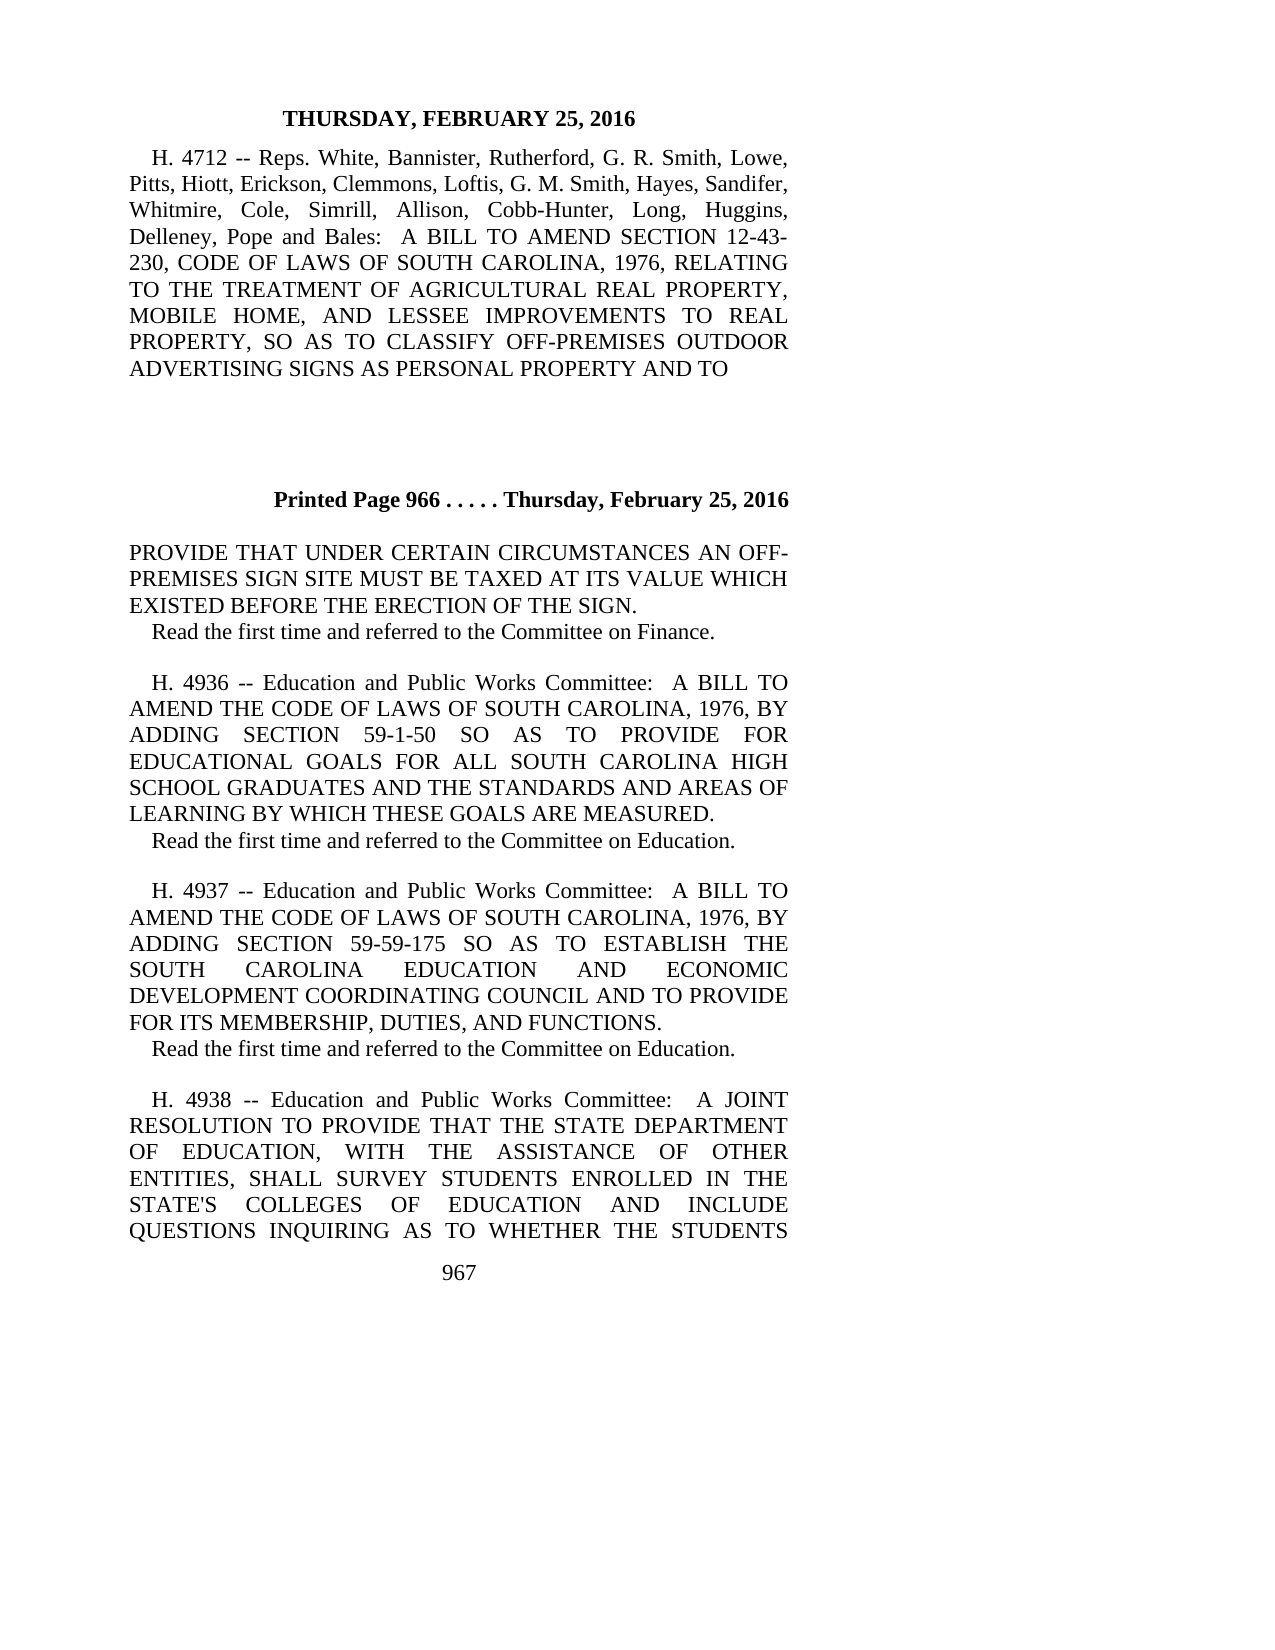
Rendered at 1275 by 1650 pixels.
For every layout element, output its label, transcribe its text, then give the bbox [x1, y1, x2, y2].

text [129, 1086, 789, 1244]
text Printed Page 966 . . . . . Thursday, February 25, 2016 [129, 486, 789, 513]
text H. 4936 -- Education and Public Works Committee: A BILL TO AMEND THE CODE OF LAWS OF SOUTH CAROLINA, 1976, BY ADDING SECTION 59-1-50 SO AS TO PROVIDE FOR EDUCATIONAL GOALS FOR ALL SOUTH CAROLINA HIGH SCHOOL GRADUATES AND THE STANDARDS AND AREAS OF LEARNING BY WHICH THESE GOALS ARE MEASURED. [129, 669, 789, 827]
text H. 4712 -- Reps. White, Bannister, Rutherford, G. R. Smith, Lowe, Pitts, Hiott, Erickson, Clemmons, Loftis, G. M. Smith, Hayes, Sandifer, Whitmire, Cole, Simrill, Allison, Cobb-Hunter, Long, Huggins, Delleney, Pope and Bales: A BILL TO AMEND SECTION 12-43-230, CODE OF LAWS OF SOUTH CAROLINA, 1976, RELATING TO THE TREATMENT OF AGRICULTURAL REAL PROPERTY, MOBILE HOME, AND LESSEE IMPROVEMENTS TO REAL PROPERTY, SO AS TO CLASSIFY OFF-PREMISES OUTDOOR ADVERTISING SIGNS AS PERSONAL PROPERTY AND TO [129, 144, 789, 381]
text Read the first time and referred to the Committee on Education. [129, 1035, 789, 1062]
text PROVIDE THAT UNDER CERTAIN CIRCUMSTANCES AN OFF-PREMISES SIGN SITE MUST BE TAXED AT ITS VALUE WHICH EXISTED BEFORE THE ERECTION OF THE SIGN. [129, 539, 789, 618]
text Read the first time and referred to the Committee on Education. [129, 827, 789, 853]
text H. 4937 -- Education and Public Works Committee: A BILL TO AMEND THE CODE OF LAWS OF SOUTH CAROLINA, 1976, BY ADDING SECTION 59-59-175 SO AS TO ESTABLISH THE SOUTH CAROLINA EDUCATION AND ECONOMIC DEVELOPMENT COORDINATING COUNCIL AND TO PROVIDE FOR ITS MEMBERSHIP, DUTIES, AND FUNCTIONS. [129, 877, 789, 1035]
text Read the first time and referred to the Committee on Finance. [129, 618, 789, 644]
